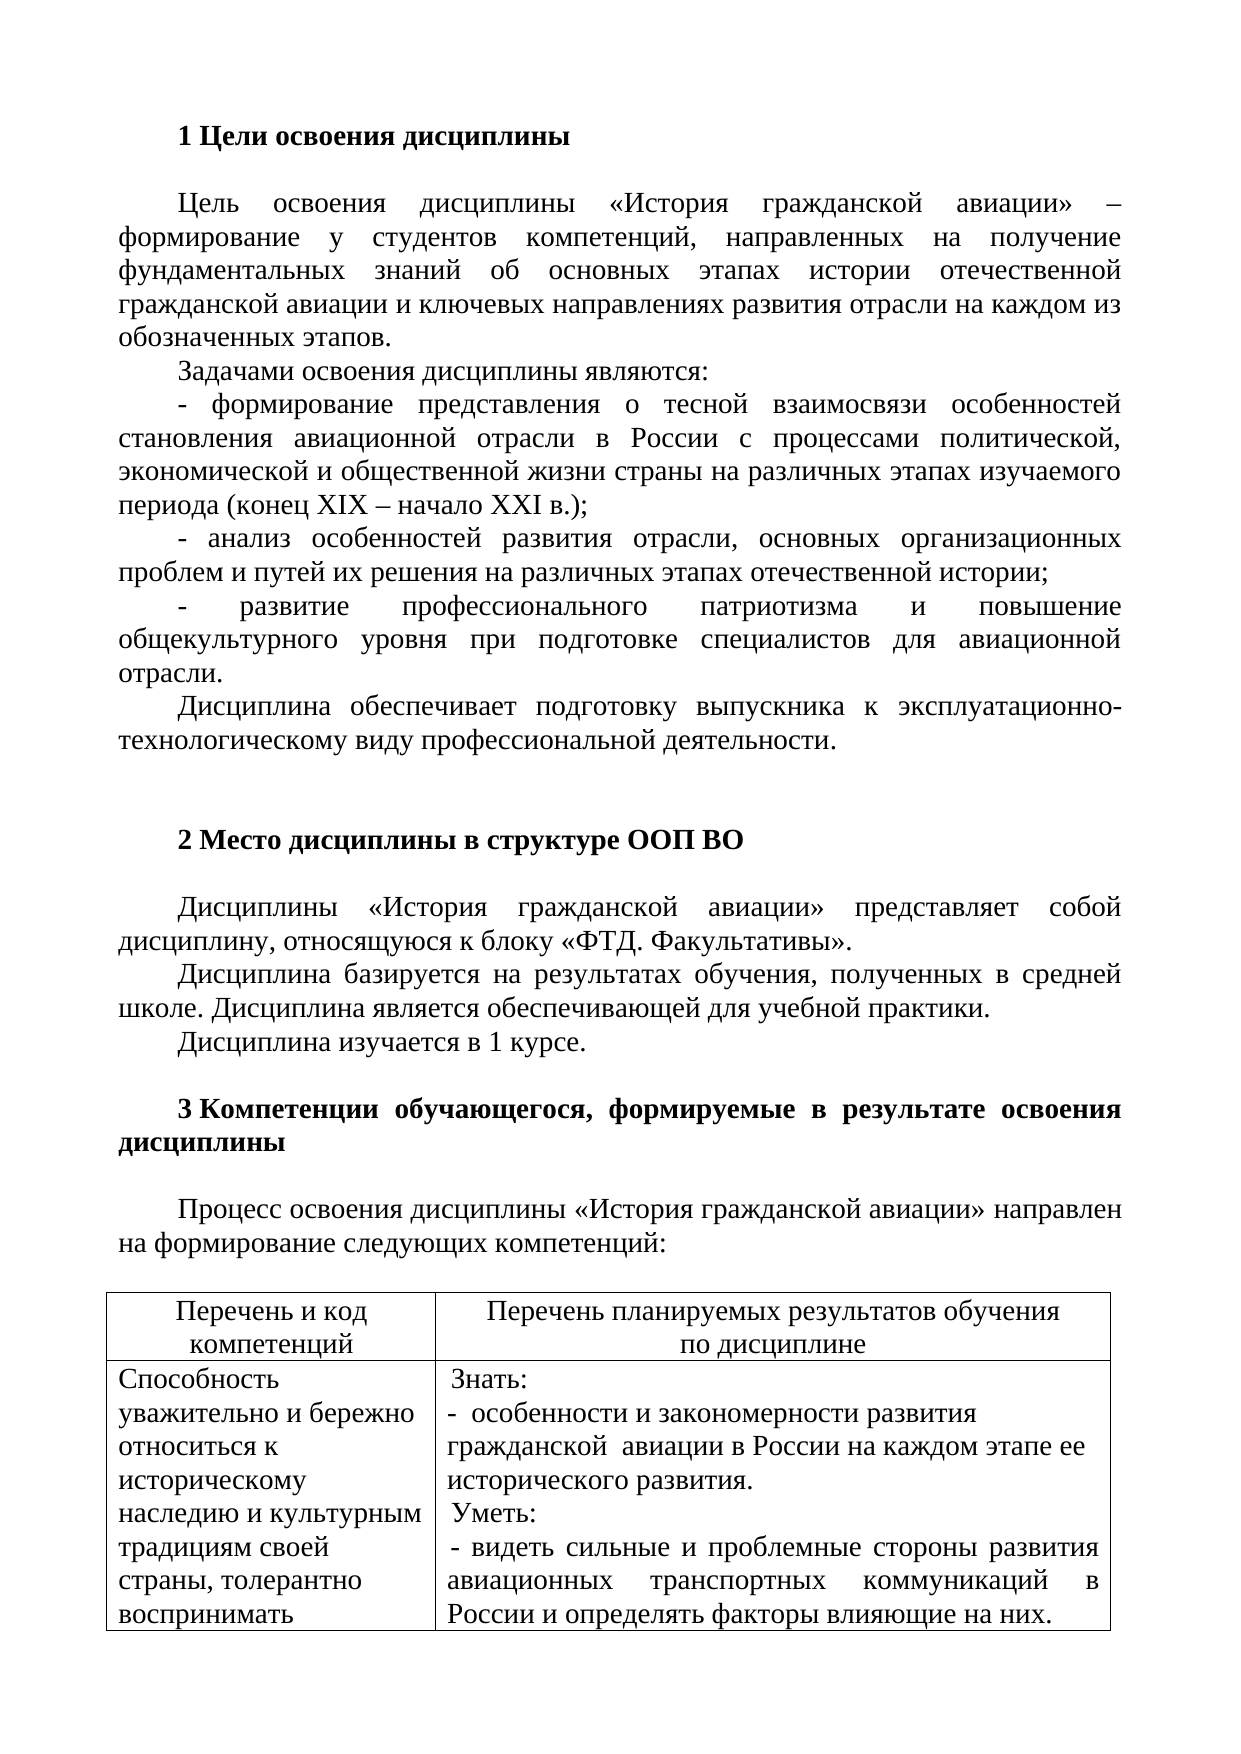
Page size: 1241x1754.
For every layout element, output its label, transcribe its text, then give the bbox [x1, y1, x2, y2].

text Процесс освоения дисциплины «История гражданской авиации» направлен на формирование следующих компетенций: [118, 1191, 1122, 1258]
text - формирование представления о тесной взаимосвязи особенностей становления авиационной отрасли в России с процессами политической, экономической и общественной жизни страны на различных этапах изучаемого периода (конец XIX – начало XXI в.); [118, 386, 1122, 521]
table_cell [107, 1361, 435, 1629]
text 1 Цели освоения дисциплины [118, 118, 1122, 152]
text - развитие профессионального патриотизма и повышение общекультурного уровня при подготовке специалистов для авиационной отрасли. [118, 588, 1122, 688]
text - анализ особенностей развития отрасли, основных организационных проблем и путей их решения на различных этапах отечественной истории; [118, 521, 1122, 588]
text Дисциплина базируется на результатах обучения, полученных в средней школе. Дисциплина является обеспечивающей для учебной практики. [118, 957, 1122, 1024]
table_header Перечень планируемых результатов обучения по дисциплине [436, 1293, 1110, 1360]
text Дисциплины «История гражданской авиации» представляет собой дисциплину, относящуюся к блоку «ФТД. Факультативы». [118, 889, 1122, 957]
text 2 Место дисциплины в структуре ООП ВО [118, 822, 1122, 856]
text 3 Компетенции обучающегося, формируемые в результате освоения дисциплины [118, 1091, 1122, 1158]
table_header Перечень и код компетенций [107, 1293, 435, 1360]
text Задачами освоения дисциплины являются: [118, 353, 1122, 386]
text Цель освоения дисциплины «История гражданской авиации» – формирование у студентов компетенций, направленных на получение фундаментальных знаний об основных этапах истории отечественной гражданской авиации и ключевых направлениях развития отрасли на каждом из обозначенных этапов. [118, 185, 1122, 353]
text Дисциплина изучается в 1 курсе. [118, 1024, 1122, 1057]
text Дисциплина обеспечивает подготовку выпускника к эксплуатационно-технологическому виду профессиональной деятельности. [118, 688, 1122, 755]
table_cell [436, 1361, 1110, 1629]
